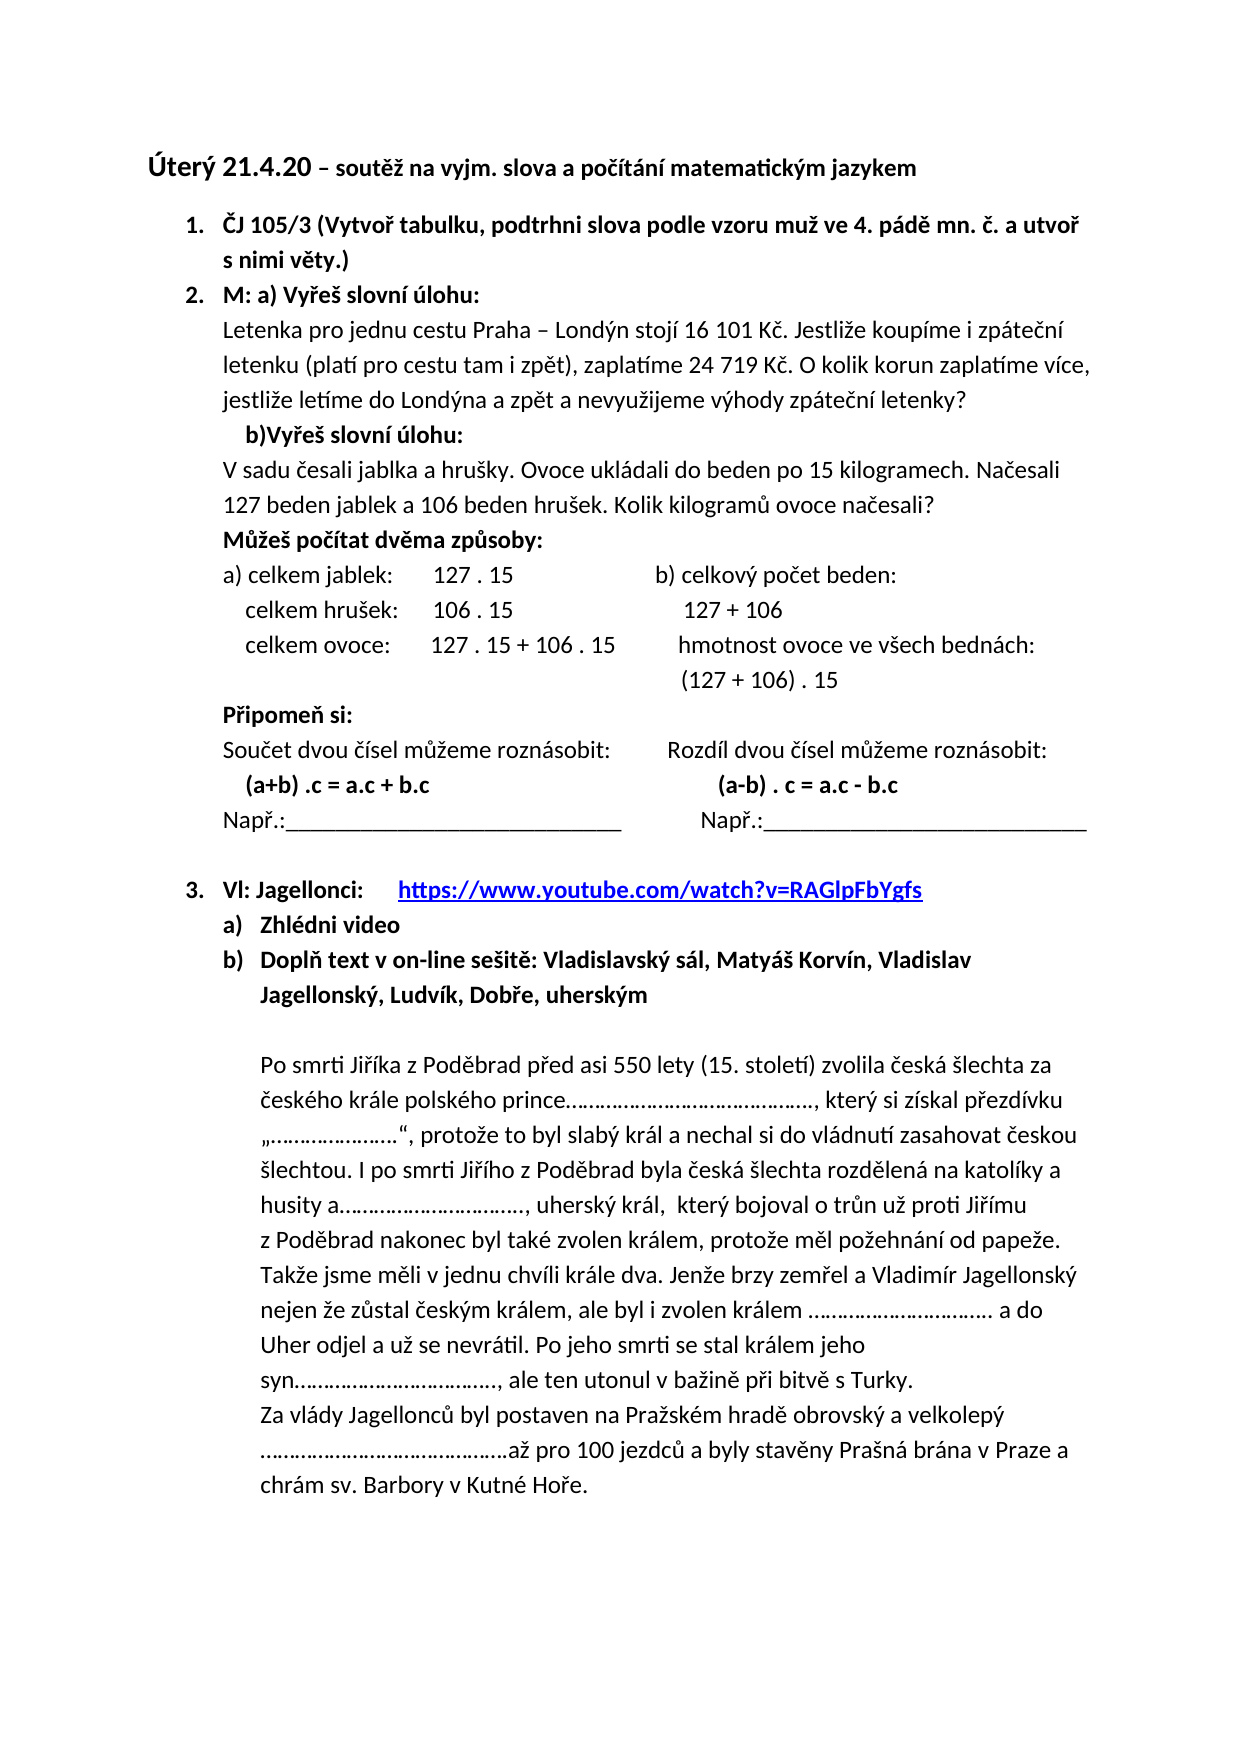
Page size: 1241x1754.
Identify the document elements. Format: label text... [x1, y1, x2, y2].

list Můžeš počítat dvěma způsoby: [223, 524, 1093, 555]
list M: a) Vyřeš slovní úlohu: [185, 279, 1093, 310]
list Za vlády Jagellonců byl postaven na Pražském hradě obrovský a velkolepý …………………………………….až pro 100 jezdců a byly stavěny Prašná brána v Praze a chrám sv. Barbory v Kutné Hoře. [260, 1399, 1093, 1500]
list b)Vyřeš slovní úlohu: [223, 419, 1093, 450]
list celkem hrušek: 106 . 15 127 + 106 [223, 594, 1093, 625]
list celkem ovoce: 127 . 15 + 106 . 15 hmotnost ovoce ve všech bednách: [223, 629, 1093, 660]
list (127 + 106) . 15 [223, 664, 1093, 695]
list Vl: Jagellonci: https://www.youtube.com/watch?v=RAGlpFbYgfs [185, 874, 1093, 905]
list Součet dvou čísel můžeme roznásobit: Rozdíl dvou čísel můžeme roznásobit: [223, 734, 1093, 765]
list Doplň text v on-line sešitě: Vladislavský sál, Matyáš Korvín, Vladislav Jagellonský, Ludvík, Dobře, uherským [223, 944, 1093, 1010]
list Po smrti Jiříka z Poděbrad před asi 550 lety (15. století) zvolila česká šlechta za českého krále polského prince……………………………………., který si získal přezdívku „………………….“, protože to byl slabý král a nechal si do vládnutí zasahovat českou šlechtou. I po smrti Jiřího z Poděbrad byla česká šlechta rozdělená na katolíky a husity a………………………….., uherský král, který bojoval o trůn už proti Jiřímu z Poděbrad nakonec byl také zvolen králem, protože měl požehnání od papeže. Takže jsme měli v jednu chvíli krále dva. Jenže brzy zemřel a Vladimír Jagellonský nejen že zůstal českým králem, ale byl i zvolen králem ………………………….. a do Uher odjel a už se nevrátil. Po jeho smrti se stal králem jeho syn…………………………….., ale ten utonul v bažině při bitvě s Turky. [260, 1049, 1093, 1395]
list Letenka pro jednu cestu Praha – Londýn stojí 16 101 Kč. Jestliže koupíme i zpáteční letenku (platí pro cestu tam i zpět), zaplatíme 24 719 Kč. O kolik korun zaplatíme více, jestliže letíme do Londýna a zpět a nevyužijeme výhody zpáteční letenky? [223, 314, 1093, 415]
text Úterý 21.4.20 – soutěž na vyjm. slova a počítání matematickým jazykem [148, 148, 1093, 183]
list Připomeň si: [223, 699, 1093, 730]
list (a+b) .c = a.c + b.c (a-b) . c = a.c - b.c [223, 769, 1093, 800]
list Zhlédni video [223, 909, 1093, 940]
list Např.:___________________________ Např.:__________________________ [223, 804, 1093, 835]
list ČJ 105/3 (Vytvoř tabulku, podtrhni slova podle vzoru muž ve 4. pádě mn. č. a utvoř s nimi věty.) [185, 209, 1093, 275]
list V sadu česali jablka a hrušky. Ovoce ukládali do beden po 15 kilogramech. Načesali 127 beden jablek a 106 beden hrušek. Kolik kilogramů ovoce načesali? [223, 454, 1093, 520]
list a) celkem jablek: 127 . 15 b) celkový počet beden: [223, 559, 1093, 590]
